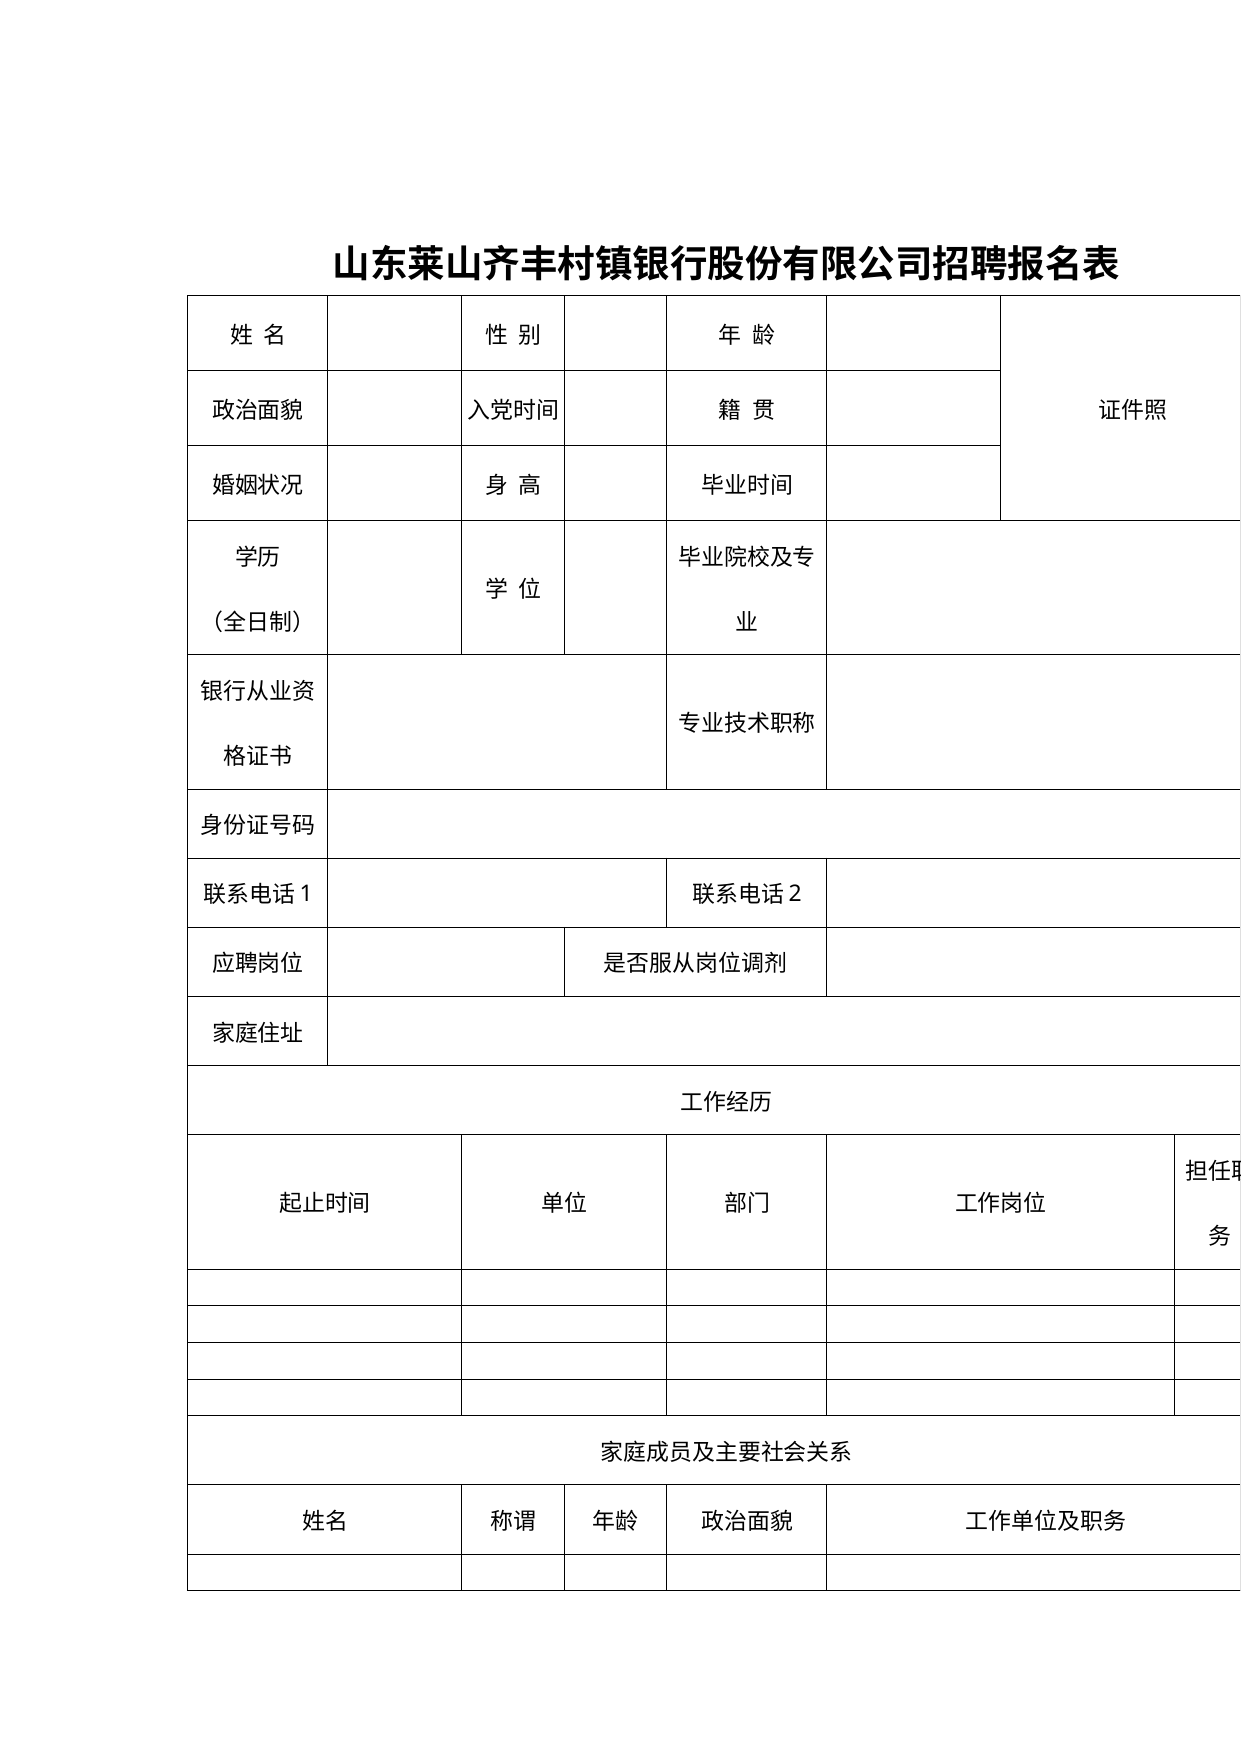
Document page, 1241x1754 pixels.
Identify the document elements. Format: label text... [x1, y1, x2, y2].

table_cell 性 别 [462, 296, 564, 370]
table_cell 起止时间 [188, 1135, 461, 1268]
table_cell [188, 1380, 461, 1415]
table_cell 专业技术职称 [667, 655, 826, 788]
table_cell [1175, 1270, 1240, 1305]
table_cell [328, 371, 461, 445]
table_cell [328, 790, 1240, 858]
table_cell [328, 446, 461, 520]
table_cell [667, 1380, 826, 1415]
table_cell [827, 928, 1240, 996]
table_cell 年 龄 [667, 296, 826, 370]
table_cell 应聘岗位 [188, 928, 327, 996]
table_cell 部门 [667, 1135, 826, 1268]
table_cell [565, 296, 666, 370]
table_cell 称谓 [462, 1485, 564, 1553]
table_cell [328, 859, 666, 927]
table_cell 银行从业资格证书 [188, 655, 327, 788]
table_cell 入党时间 [462, 371, 564, 445]
table_cell 姓名 [188, 1485, 461, 1553]
table_cell 身份证号码 [188, 790, 327, 858]
table_cell 年龄 [565, 1485, 666, 1553]
table_cell [1175, 1380, 1240, 1415]
table_cell 婚姻状况 [188, 446, 327, 520]
table_cell [565, 1555, 666, 1590]
table_cell [827, 296, 1000, 370]
table_cell [188, 1270, 461, 1305]
table_cell [565, 521, 666, 654]
table_cell [667, 1270, 826, 1305]
table_cell [827, 521, 1240, 654]
table_cell [565, 446, 666, 520]
table_cell 家庭住址 [188, 997, 327, 1065]
table_cell [462, 1306, 666, 1342]
table_cell [667, 1306, 826, 1342]
table_cell 学 位 [462, 521, 564, 654]
table_cell 毕业院校及专业 [667, 521, 826, 654]
table_cell [462, 1343, 666, 1378]
table_cell [827, 1270, 1174, 1305]
table_cell [462, 1380, 666, 1415]
table_cell 联系电话1 [188, 859, 327, 927]
table_cell [188, 1306, 461, 1342]
table_cell [328, 655, 666, 788]
table_cell [667, 1555, 826, 1590]
table_cell [827, 859, 1240, 927]
table_cell [328, 296, 461, 370]
table_cell 工作单位及职务 [827, 1485, 1240, 1553]
table_cell 联系电话2 [667, 859, 826, 927]
table_cell 学历 （全日制） [188, 521, 327, 654]
table_cell [827, 1380, 1174, 1415]
table_cell [188, 1343, 461, 1378]
table_cell 毕业时间 [667, 446, 826, 520]
table_cell [328, 997, 1240, 1065]
table_cell [827, 446, 1000, 520]
table_cell [188, 1555, 461, 1590]
table_cell 籍 贯 [667, 371, 826, 445]
table_cell 证件照 [1001, 296, 1240, 520]
table_cell [462, 1555, 564, 1590]
table_cell 担任职务 [1175, 1135, 1240, 1268]
table_header 山东莱山齐丰村镇银行股份有限公司招聘报名表 [188, 162, 1240, 295]
table_cell [1175, 1306, 1240, 1342]
table_cell 是否服从岗位调剂 [565, 928, 826, 996]
table_cell [827, 655, 1240, 788]
table_cell 身 高 [462, 446, 564, 520]
table_cell [1175, 1343, 1240, 1378]
table_cell [827, 1343, 1174, 1378]
table_cell [565, 371, 666, 445]
table_cell 政治面貌 [188, 371, 327, 445]
table_cell 政治面貌 [667, 1485, 826, 1553]
table_cell 姓 名 [188, 296, 327, 370]
table_cell 单位 [462, 1135, 666, 1268]
table_cell 工作岗位 [827, 1135, 1174, 1268]
table_cell [827, 1555, 1240, 1590]
table_cell 家庭成员及主要社会关系 [188, 1416, 1240, 1484]
table_cell [328, 521, 461, 654]
table_cell [827, 1306, 1174, 1342]
table_cell [328, 928, 564, 996]
table_cell [827, 371, 1000, 445]
table_cell [462, 1270, 666, 1305]
table_cell [667, 1343, 826, 1378]
table_cell 工作经历 [188, 1066, 1240, 1134]
